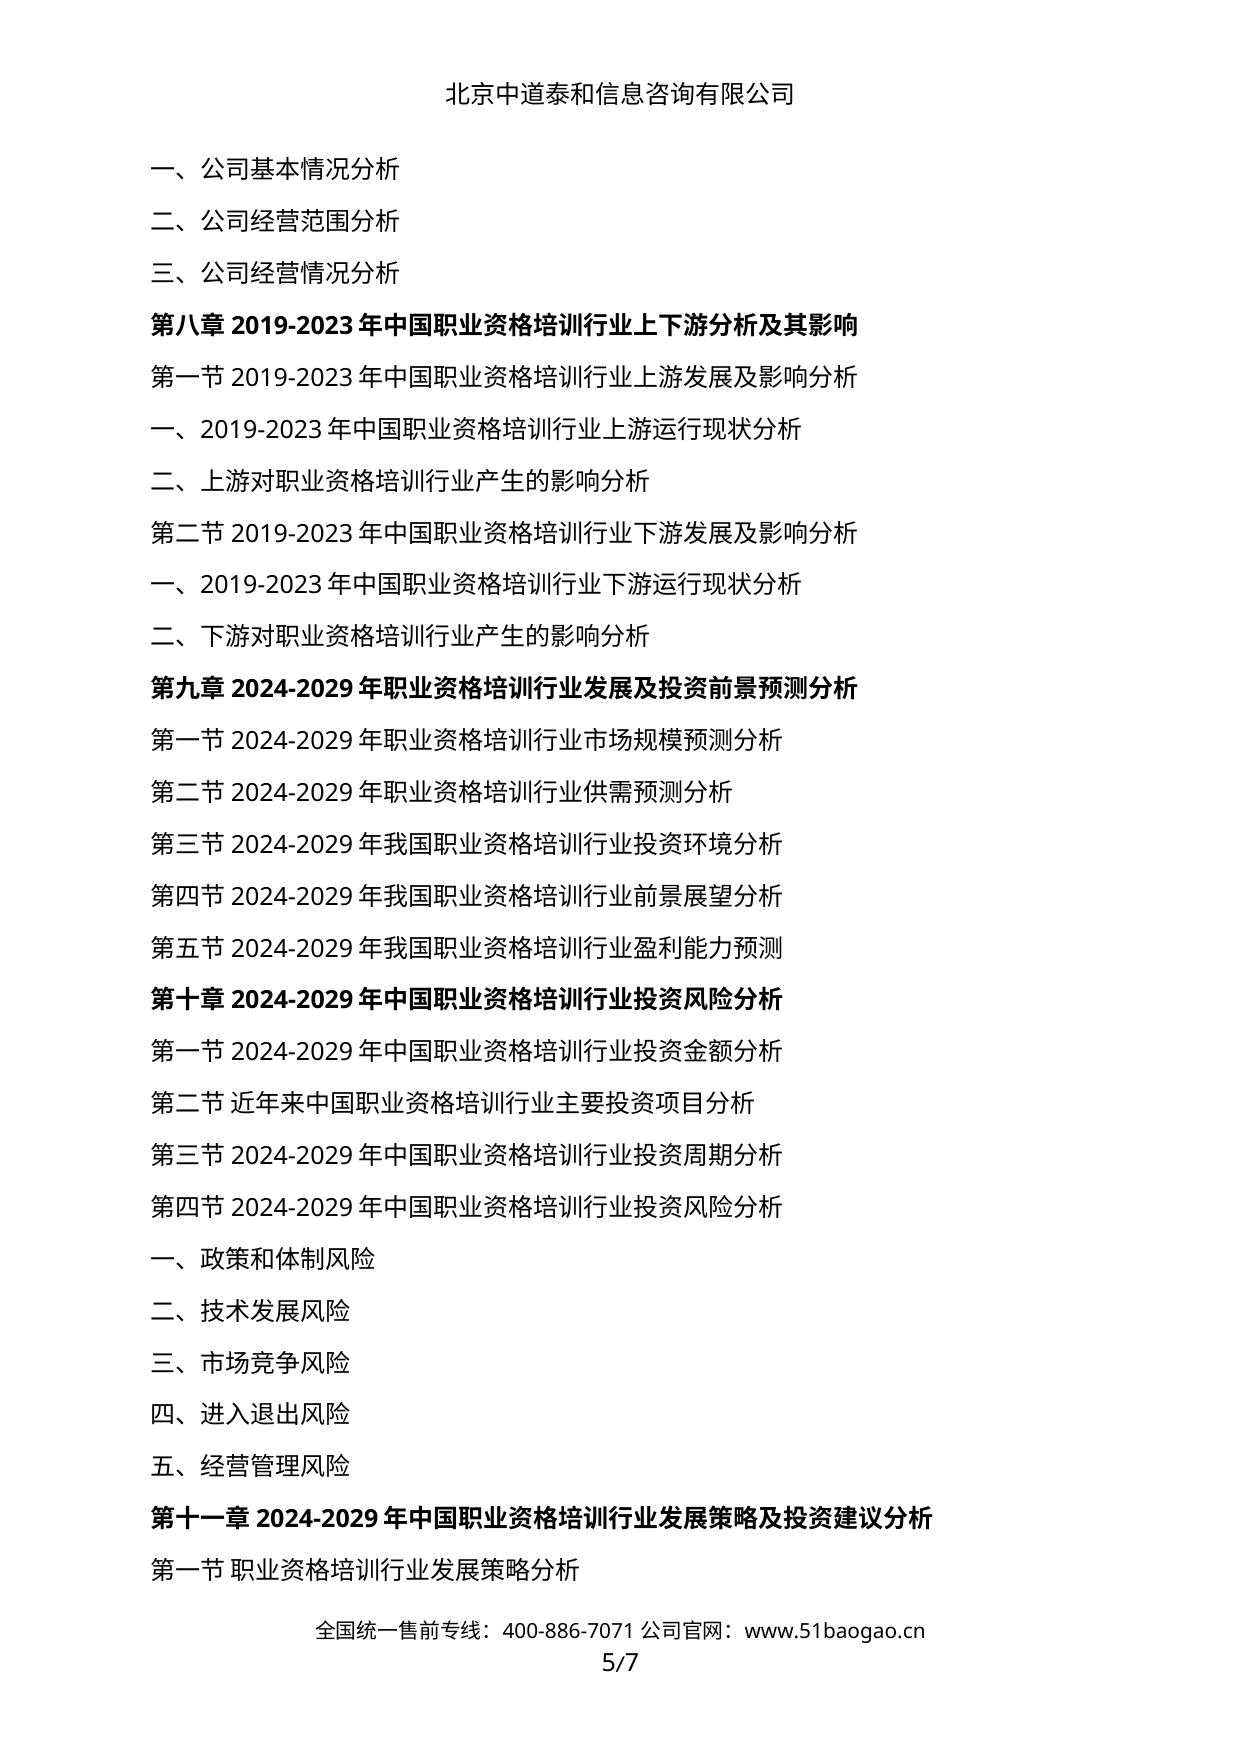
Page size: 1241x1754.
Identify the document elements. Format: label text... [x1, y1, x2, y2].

text 第一节 2024-2029年职业资格培训行业市场规模预测分析 [150, 721, 1090, 757]
text 第八章 2019-2023年中国职业资格培训行业上下游分析及其影响 [150, 306, 1090, 342]
text 一、2019-2023年中国职业资格培训行业上游运行现状分析 [150, 409, 1090, 446]
text 第一节 2019-2023年中国职业资格培训行业上游发展及影响分析 [150, 357, 1090, 394]
text 二、上游对职业资格培训行业产生的影响分析 [150, 461, 1090, 497]
text 二、公司经营范围分析 [150, 202, 1090, 238]
text 第一节 2024-2029年中国职业资格培训行业投资金额分析 [150, 1032, 1090, 1068]
text 第一节 职业资格培训行业发展策略分析 [150, 1551, 1090, 1587]
text 第十一章 2024-2029年中国职业资格培训行业发展策略及投资建议分析 [150, 1499, 1090, 1535]
text 一、2019-2023年中国职业资格培训行业下游运行现状分析 [150, 565, 1090, 601]
text 第四节 2024-2029年中国职业资格培训行业投资风险分析 [150, 1187, 1090, 1224]
text 二、下游对职业资格培训行业产生的影响分析 [150, 617, 1090, 653]
text 二、技术发展风险 [150, 1291, 1090, 1327]
text 五、经营管理风险 [150, 1447, 1090, 1483]
text 第三节 2024-2029年中国职业资格培训行业投资周期分析 [150, 1136, 1090, 1172]
text 第二节 2024-2029年职业资格培训行业供需预测分析 [150, 772, 1090, 809]
text 三、市场竞争风险 [150, 1343, 1090, 1379]
text 三、公司经营情况分析 [150, 254, 1090, 290]
text 一、政策和体制风险 [150, 1239, 1090, 1276]
text 一、公司基本情况分析 [150, 150, 1090, 186]
text 第二节 近年来中国职业资格培训行业主要投资项目分析 [150, 1084, 1090, 1120]
text 第四节 2024-2029年我国职业资格培训行业前景展望分析 [150, 876, 1090, 912]
text 四、进入退出风险 [150, 1395, 1090, 1431]
text 第五节 2024-2029年我国职业资格培训行业盈利能力预测 [150, 928, 1090, 964]
text 第三节 2024-2029年我国职业资格培训行业投资环境分析 [150, 824, 1090, 861]
text 第九章 2024-2029年职业资格培训行业发展及投资前景预测分析 [150, 669, 1090, 705]
text 第二节 2019-2023年中国职业资格培训行业下游发展及影响分析 [150, 513, 1090, 549]
text 第十章 2024-2029年中国职业资格培训行业投资风险分析 [150, 980, 1090, 1016]
